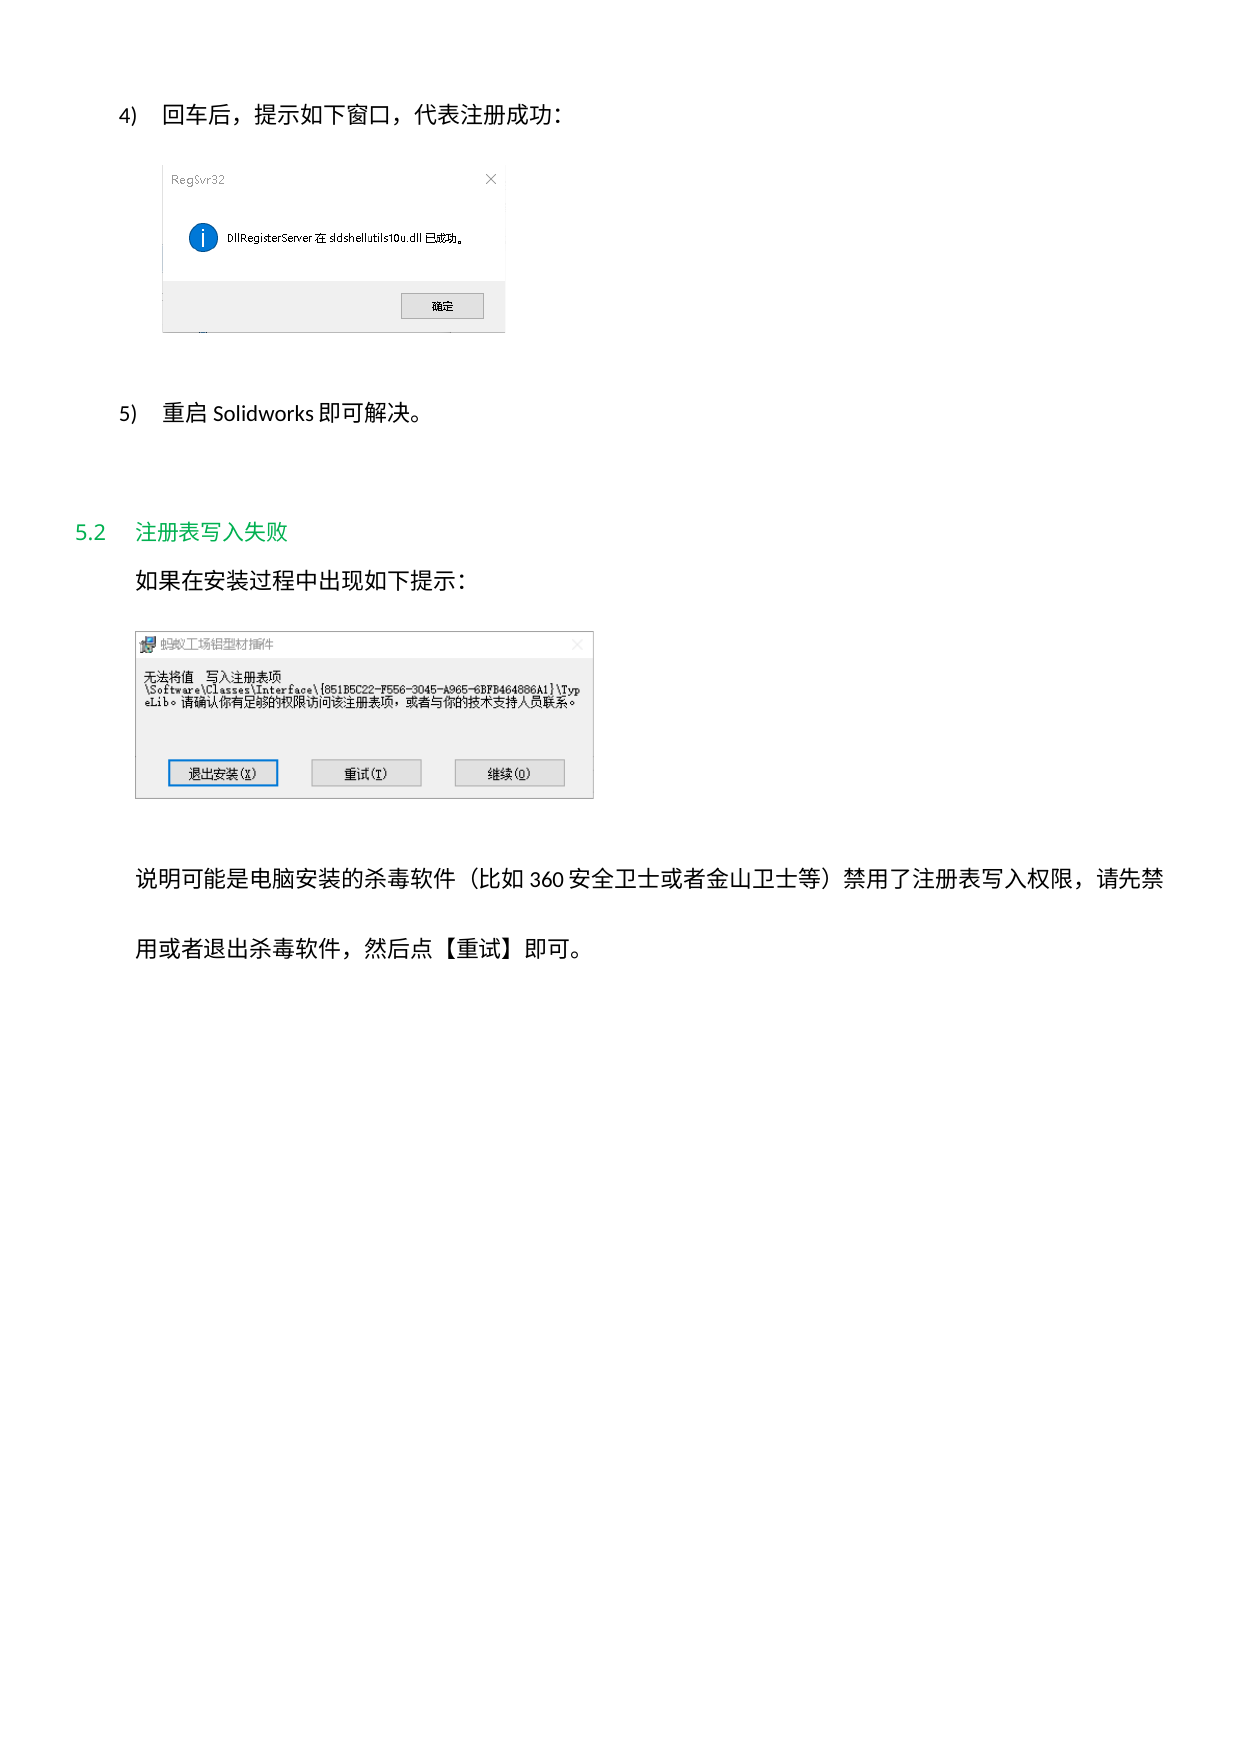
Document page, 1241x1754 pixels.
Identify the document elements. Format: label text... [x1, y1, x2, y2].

text 如果在安装过程中出现如下提示： [135, 547, 1165, 612]
text 说明可能是电脑安装的杀毒软件（比如360安全卫士或者金山卫士等）禁用了注册表写入权限，请先禁用或者退出杀毒软件，然后点【重试】即可。 [135, 845, 1165, 980]
picture [162, 165, 506, 333]
list 回车后，提示如下窗口，代表注册成功： [119, 81, 1165, 146]
subtitle 注册表写入失败 [75, 514, 1165, 547]
list 重启Solidworks即可解决。 [119, 379, 1165, 444]
picture [135, 631, 594, 799]
